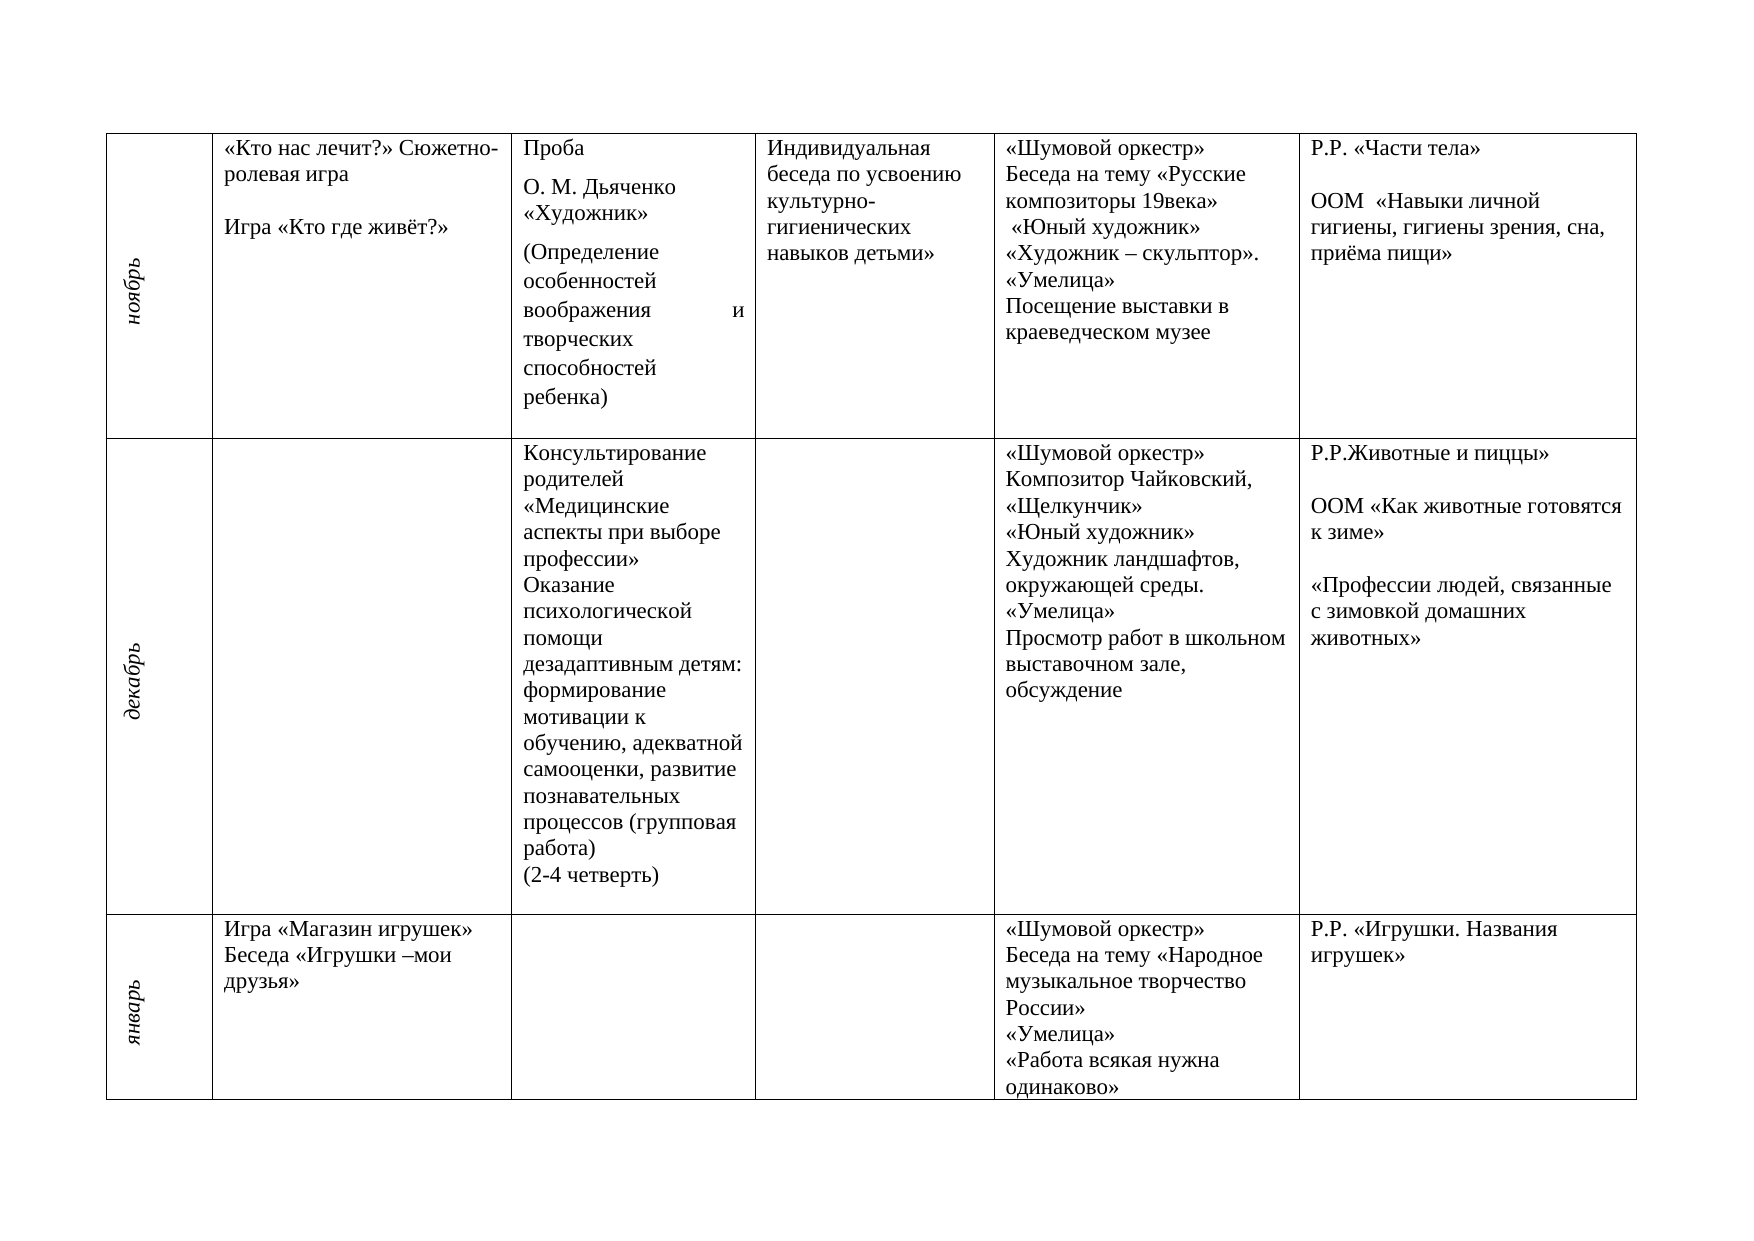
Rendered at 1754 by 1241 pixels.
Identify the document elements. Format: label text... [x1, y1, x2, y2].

table_cell [512, 915, 755, 1099]
table_cell Р.Р. «Игрушки. Названия игрушек» [1300, 915, 1636, 1099]
table_cell Игра «Магазин игрушек» Беседа «Игрушки –мои друзья» [213, 915, 511, 1099]
table_cell Р.Р.Животные и пиццы» ООМ «Как животные готовятся к зиме» «Профессии людей, связанные с зимовкой домашних животных» [1300, 439, 1636, 913]
table_cell декабрь [107, 439, 212, 913]
table_cell [756, 915, 994, 1099]
table_cell «Шумовой оркестр» Беседа на тему «Народное музыкальное творчество России» «Умелица» «Работа всякая нужна одинаково» [995, 915, 1299, 1099]
table_cell [213, 439, 511, 913]
table_cell «Шумовой оркестр» Беседа на тему «Русские композиторы 19века» «Юный художник» «Художник – скульптор». «Умелица» Посещение выставки в краеведческом музее [995, 134, 1299, 438]
table_cell ноябрь [107, 134, 212, 438]
table_cell [756, 439, 994, 913]
table_cell январь [107, 915, 212, 1099]
table_cell Р.Р. «Части тела» ООМ «Навыки личной гигиены, гигиены зрения, сна, приёма пищи» [1300, 134, 1636, 438]
table_cell «Шумовой оркестр» Композитор Чайковский, «Щелкунчик» «Юный художник» Художник ландшафтов, окружающей среды. «Умелица» Просмотр работ в школьном выставочном зале, обсуждение [995, 439, 1299, 913]
table_cell Проба О. М. Дьяченко «Художник» (Определение особенностей воображения и творческих способностей ребенка) [512, 134, 755, 438]
table_cell Индивидуальная беседа по усвоению культурно-гигиенических навыков детьми» [756, 134, 994, 438]
table_cell «Кто нас лечит?» Сюжетно-ролевая игра Игра «Кто где живёт?» [213, 134, 511, 438]
table_cell Консультирование родителей «Медицинские аспекты при выборе профессии» Оказание психологической помощи дезадаптивным детям: формирование мотивации к обучению, адекватной самооценки, развитие познавательных процессов (групповая работа) (2-4 четверть) [512, 439, 755, 913]
